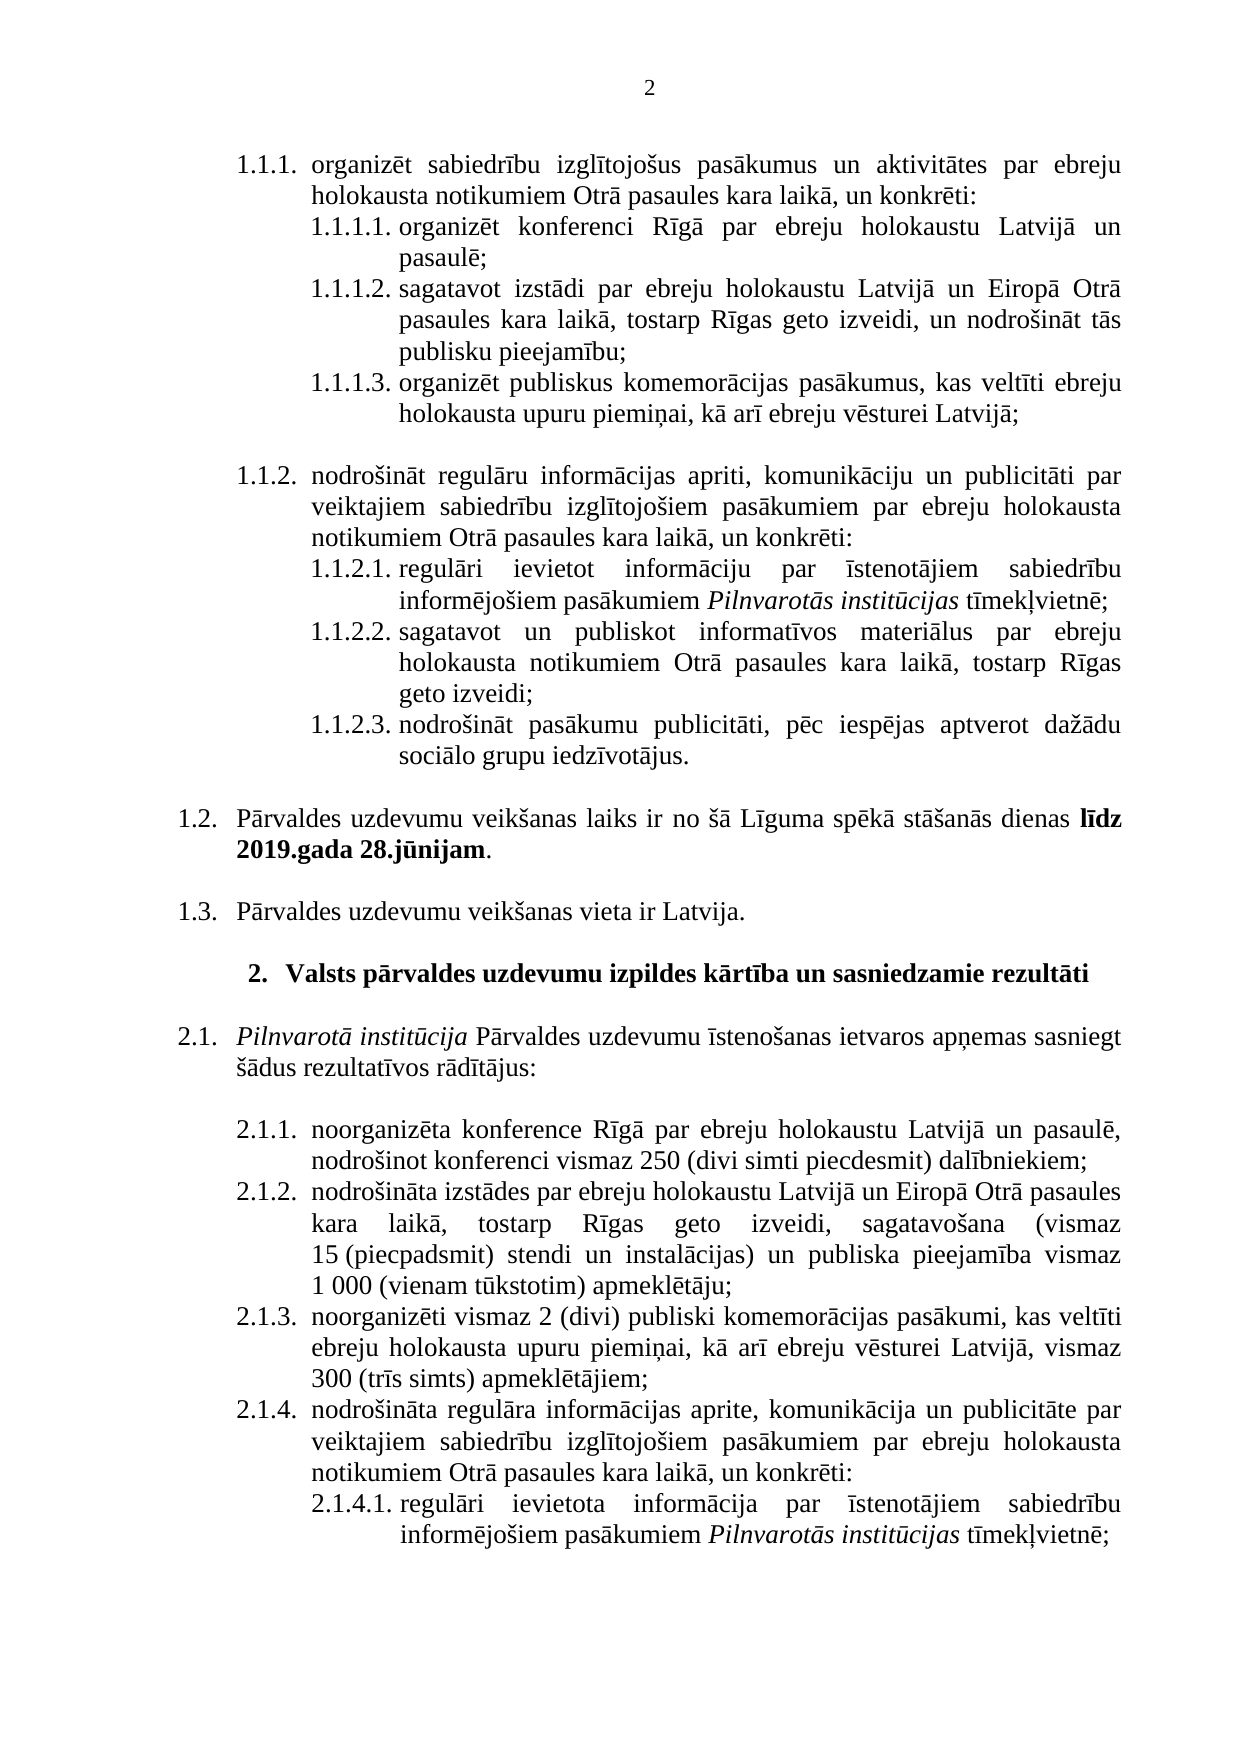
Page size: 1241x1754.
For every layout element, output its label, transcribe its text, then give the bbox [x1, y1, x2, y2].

list sagatavot un publiskot informatīvos materiālus par ebreju holokausta notikumiem Otrā pasaules kara laikā, tostarp Rīgas geto izveidi; [310, 615, 1122, 708]
list regulāri ievietot informāciju par īstenotājiem sabiedrību informējošiem pasākumiem Pilnvarotās institūcijas tīmekļvietnē; [310, 553, 1122, 615]
list nodrošināt regulāru informācijas apriti, komunikāciju un publicitāti par veiktajiem sabiedrību izglītojošiem pasākumiem par ebreju holokausta notikumiem Otrā pasaules kara laikā, un konkrēti: [236, 459, 1122, 553]
list Pilnvarotā institūcija Pārvaldes uzdevumu īstenošanas ietvaros apņemas sasniegt šādus rezultatīvos rādītājus: [177, 1020, 1122, 1082]
list organizēt publiskus komemorācijas pasākumus, kas veltīti ebreju holokausta upuru piemiņai, kā arī ebreju vēsturei Latvijā; [310, 366, 1122, 428]
list Pārvaldes uzdevumu veikšanas vieta ir Latvija. [177, 895, 1122, 926]
list regulāri ievietota informācija par īstenotājiem sabiedrību informējošiem pasākumiem Pilnvarotās institūcijas tīmekļvietnē; [311, 1487, 1122, 1549]
list noorganizēta konference Rīgā par ebreju holokaustu Latvijā un pasaulē, nodrošinot konferenci vismaz 250 (divi simti piecdesmit) dalībniekiem; [236, 1113, 1122, 1176]
list nodrošināta izstādes par ebreju holokaustu Latvijā un Eiropā Otrā pasaules kara laikā, tostarp Rīgas geto izveidi, sagatavošana (vismaz 15 (piecpadsmit) stendi un instalācijas) un publiska pieejamība vismaz 1 000 (vienam tūkstotim) apmeklētāju; [236, 1176, 1122, 1300]
list organizēt konferenci Rīgā par ebreju holokaustu Latvijā un pasaulē; [310, 210, 1122, 272]
list nodrošināta regulāra informācijas aprite, komunikācija un publicitāte par veiktajiem sabiedrību izglītojošiem pasākumiem par ebreju holokausta notikumiem Otrā pasaules kara laikā, un konkrēti: [236, 1393, 1122, 1487]
list Valsts pārvaldes uzdevumu izpildes kārtība un sasniedzamie rezultāti [215, 957, 1122, 989]
list sagatavot izstādi par ebreju holokaustu Latvijā un Eiropā Otrā pasaules kara laikā, tostarp Rīgas geto izveidi, un nodrošināt tās publisku pieejamību; [310, 272, 1122, 366]
list organizēt sabiedrību izglītojošus pasākumus un aktivitātes par ebreju holokausta notikumiem Otrā pasaules kara laikā, un konkrēti: [236, 148, 1122, 210]
list nodrošināt pasākumu publicitāti, pēc iespējas aptverot dažādu sociālo grupu iedzīvotājus. [310, 708, 1122, 771]
list Pārvaldes uzdevumu veikšanas laiks ir no šā Līguma spēkā stāšanās dienas līdz 2019.gada 28.jūnijam. [177, 802, 1122, 864]
list noorganizēti vismaz 2 (divi) publiski komemorācijas pasākumi, kas veltīti ebreju holokausta upuru piemiņai, kā arī ebreju vēsturei Latvijā, vismaz 300 (trīs simts) apmeklētājiem; [236, 1300, 1122, 1393]
